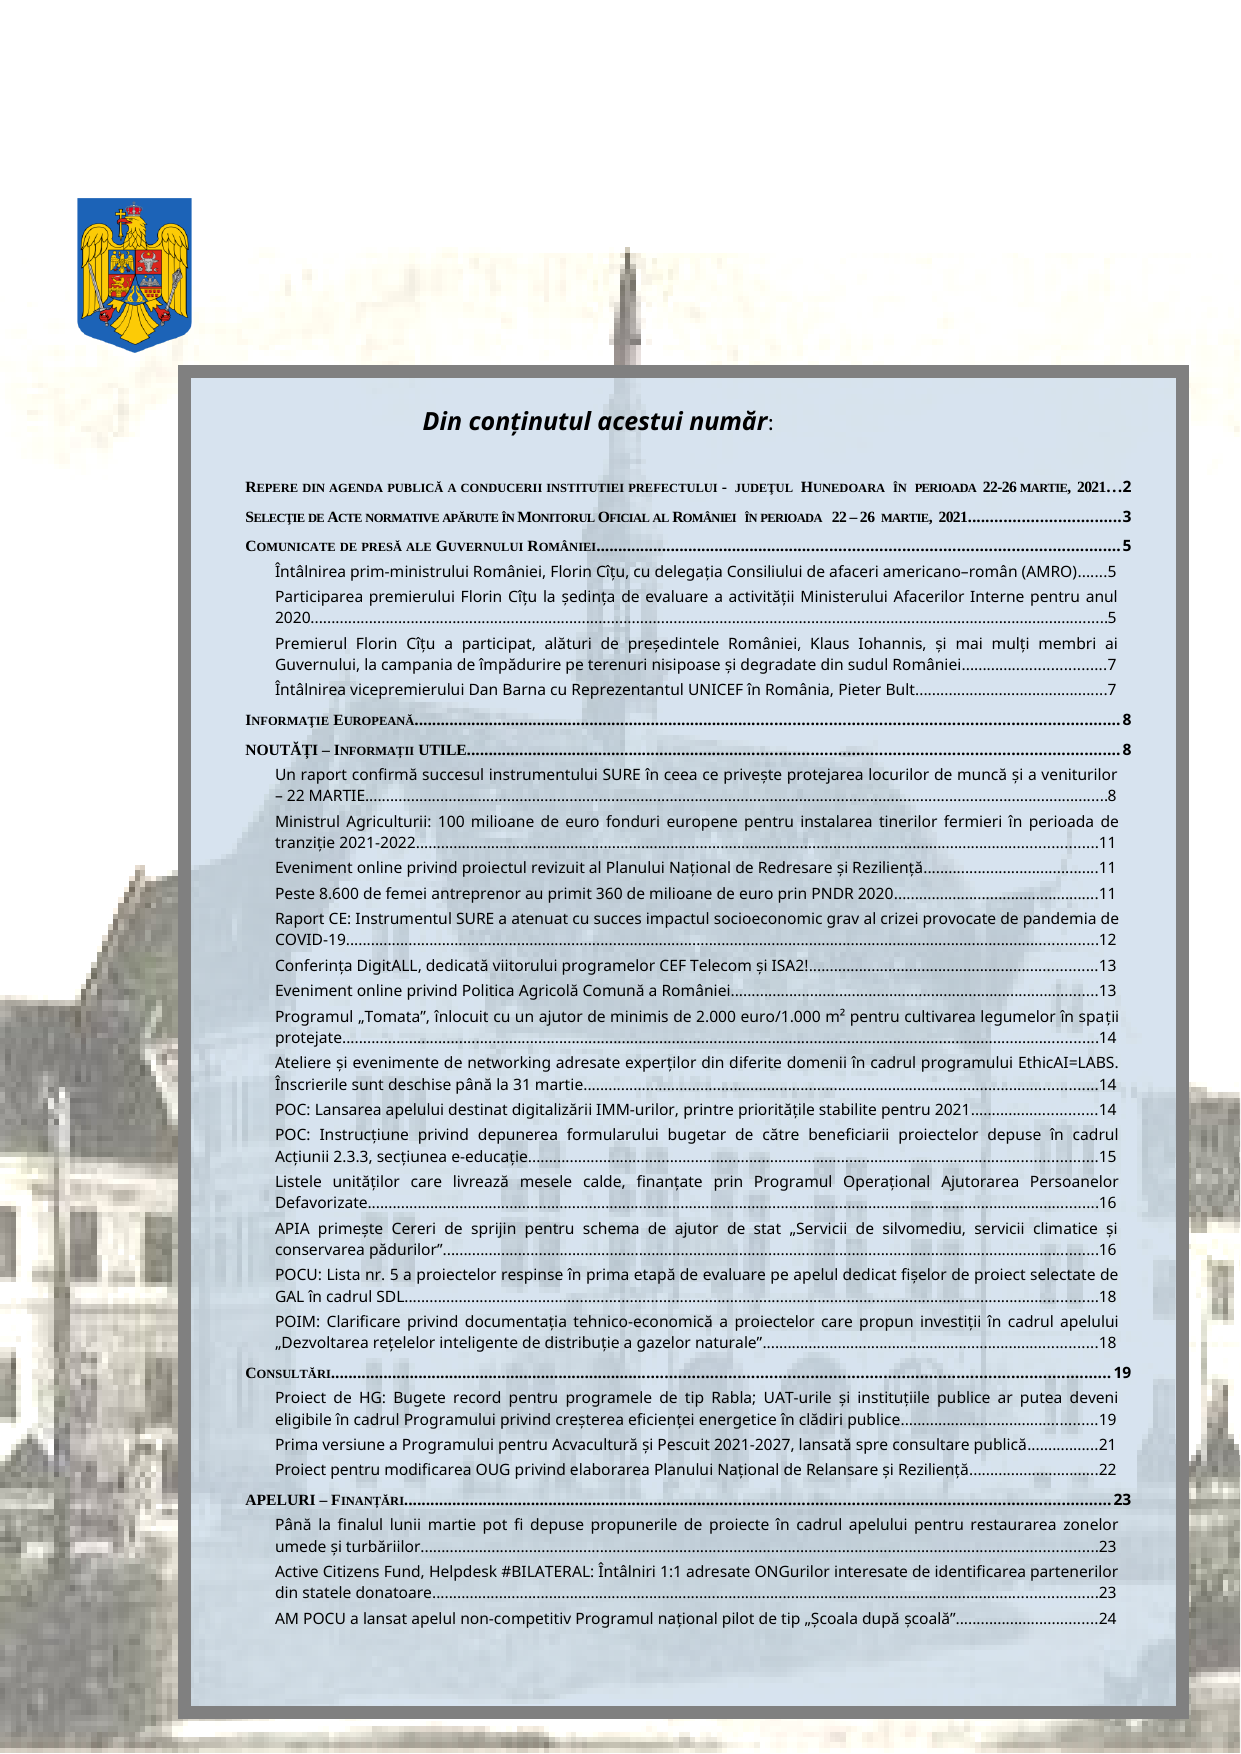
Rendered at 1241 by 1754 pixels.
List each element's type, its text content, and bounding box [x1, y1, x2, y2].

text Programul „Tomata”, înlocuit cu un ajutor de minimis de 2.000 euro/1.000 m² pentru cultivarea legumelor în spaţii protejate 14 [275, 1005, 1120, 1048]
text APELURI – Finanțări 23 [245, 1489, 1131, 1510]
picture [77, 198, 192, 353]
text Consultări 19 [245, 1362, 1131, 1383]
text Informaţie Europeană 8 [245, 709, 1131, 730]
text NOUTĂȚI – Informații UTILE 8 [245, 738, 1131, 759]
text Raport CE: Instrumentul SURE a atenuat cu succes impactul socioeconomic grav al crizei provocate de pandemia de COVID-19 12 [275, 908, 1120, 950]
text POIM: Clarificare privind documentația tehnico-economică a proiectelor care propun investiții în cadrul apelului „Dezvoltarea rețelelor inteligente de distribuție a gazelor naturale” 18 [275, 1311, 1120, 1353]
text Până la finalul lunii martie pot fi depuse propunerile de proiecte în cadrul apelului pentru restaurarea zonelor umede și turbăriilor 23 [275, 1514, 1120, 1557]
text Întâlnirea vicepremierului Dan Barna cu Reprezentantul UNICEF în România, Pieter Bult 7 [275, 679, 1120, 700]
text Ministrul Agriculturii: 100 milioane de euro fonduri europene pentru instalarea tinerilor fermieri în perioada de tranziție 2021-2022 11 [275, 810, 1120, 853]
text POCU: Lista nr. 5 a proiectelor respinse în prima etapă de evaluare pe apelul dedicat fișelor de proiect selectate de GAL în cadrul SDL 18 [275, 1264, 1120, 1307]
text Proiect de HG: Bugete record pentru programele de tip Rabla; UAT-urile și instituțiile publice ar putea deveni eligibile în cadrul Programului privind creșterea eficienței energetice în clădiri publice 19 [275, 1387, 1120, 1429]
text AM POCU a lansat apelul non-competitiv Programul național pilot de tip „Şcoala după şcoală” 24 [275, 1607, 1120, 1629]
text Eveniment online privind Politica Agricolă Comună a României 13 [275, 980, 1120, 1001]
text Selecţie de Acte normative apărute în Monitorul Oficial al României în perioada 22 – 26 martie, 2021 3 [245, 505, 1131, 527]
text Eveniment online privind proiectul revizuit al Planului Național de Redresare și Reziliență 11 [275, 857, 1120, 878]
text Active Citizens Fund, Helpdesk #BILATERAL: Întâlniri 1:1 adresate ONGurilor interesate de identificarea partenerilor din statele donatoare 23 [275, 1561, 1120, 1603]
text APIA primește Cereri de sprijin pentru schema de ajutor de stat „Servicii de silvomediu, servicii climatice și conservarea pădurilor” 16 [275, 1217, 1120, 1260]
text Participarea premierului Florin Cîțu la ședința de evaluare a activității Ministerului Afacerilor Interne pentru anul 2020 5 [275, 586, 1120, 628]
text A fost un an dificil, un an special, un an care a venit peste noi și a trebuit să îl gestionăm dintr-odată. Sunt aici oameni care au făcut parte din guvernul trecut și știu cât de greu a fost. Dar, dacă ne uităm astăzi la rezultate, am reușit să evităm o situație mult mai dificilă. [0, 172, 1241, 1754]
text Întâlnirea prim-ministrului României, Florin Cîțu, cu delegația Consiliului de afaceri americano–român (AMRO) 5 [275, 560, 1120, 582]
text Listele unităților care livrează mesele calde, finanțate prin Programul Operațional Ajutorarea Persoanelor Defavorizate 16 [275, 1171, 1120, 1213]
text Comunicate de presă ale Guvernului României 5 [245, 535, 1131, 556]
text Un raport confirmă succesul instrumentului SURE în ceea ce privește protejarea locurilor de muncă și a veniturilor – 22 MARTIE 8 [275, 764, 1120, 806]
text Prima versiune a Programului pentru Acvacultură și Pescuit 2021-2027, lansată spre consultare publică 21 [275, 1434, 1120, 1455]
text Premierul Florin Cîțu a participat, alături de președintele României, Klaus Iohannis, și mai mulți membri ai Guvernului, la campania de împădurire pe terenuri nisipoase și degradate din sudul României 7 [275, 632, 1120, 675]
text Conferința DigitALL, dedicată viitorului programelor CEF Telecom și ISA2! 13 [275, 954, 1120, 976]
text Proiect pentru modificarea OUG privind elaborarea Planului Național de Relansare și Reziliență 22 [275, 1459, 1120, 1480]
text Peste 8.600 de femei antreprenor au primit 360 de milioane de euro prin PNDR 2020 11 [275, 882, 1120, 904]
text POC: Instrucțiune privind depunerea formularului bugetar de către beneficiarii proiectelor depuse în cadrul Acțiunii 2.3.3, secțiunea e-educație 15 [275, 1124, 1120, 1167]
text Din conţinutul acestui număr: [142, 404, 1134, 438]
text Repere din agenda publică a conducerii institutiei prefectului - judeţul Hunedoara în perioada 22-26 martie, 2021 2 [245, 476, 1131, 497]
text Ateliere și evenimente de networking adresate experților din diferite domenii în cadrul programului EthicAI=LABS. Înscrierile sunt deschise până la 31 martie 14 [275, 1052, 1120, 1094]
text POC: Lansarea apelului destinat digitalizării IMM-urilor, printre prioritățile stabilite pentru 2021 14 [275, 1099, 1120, 1120]
